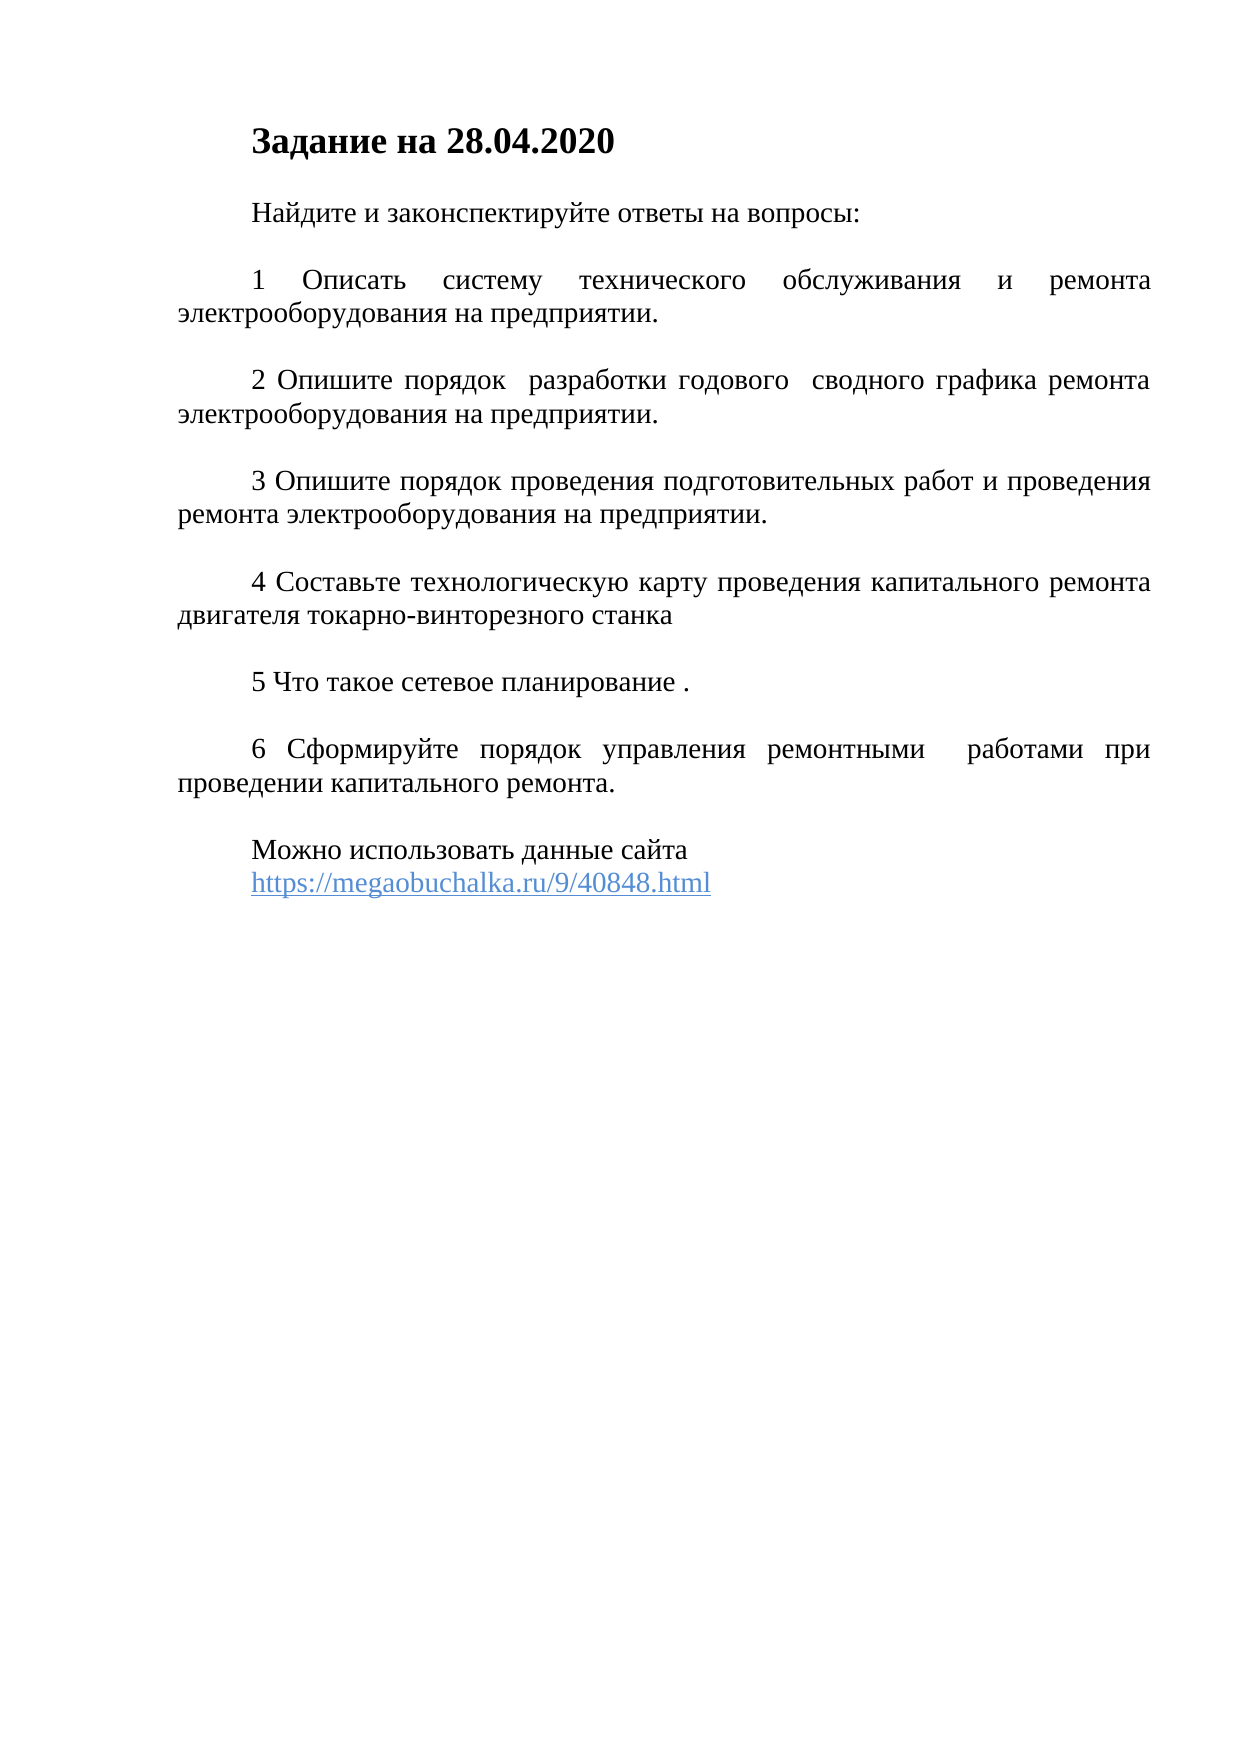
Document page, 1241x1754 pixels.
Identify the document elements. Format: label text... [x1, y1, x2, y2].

text 3 Опишите порядок проведения подготовительных работ и проведения ремонта электрооборудования на предприятии. [177, 463, 1152, 530]
text Найдите и законспектируйте ответы на вопросы: [177, 195, 1152, 228]
text Можно использовать данные сайта [177, 832, 1152, 866]
text 4 Составьте технологическую карту проведения капитального ремонта двигателя токарно-винторезного станка [177, 564, 1152, 631]
text Задание на 28.04.2020 [177, 118, 1152, 161]
text https://megaobuchalka.ru/9/40848.html [177, 866, 1152, 899]
text 6 Сформируйте порядок управления ремонтными работами при проведении капитального ремонта. [177, 731, 1152, 798]
text 1 Описать систему технического обслуживания и ремонта электрооборудования на предприятии. [177, 262, 1152, 329]
text 5 Что такое сетевое планирование . [177, 664, 1152, 698]
text 2 Опишите порядок разработки годового сводного графика ремонта электрооборудования на предприятии. [177, 362, 1152, 429]
